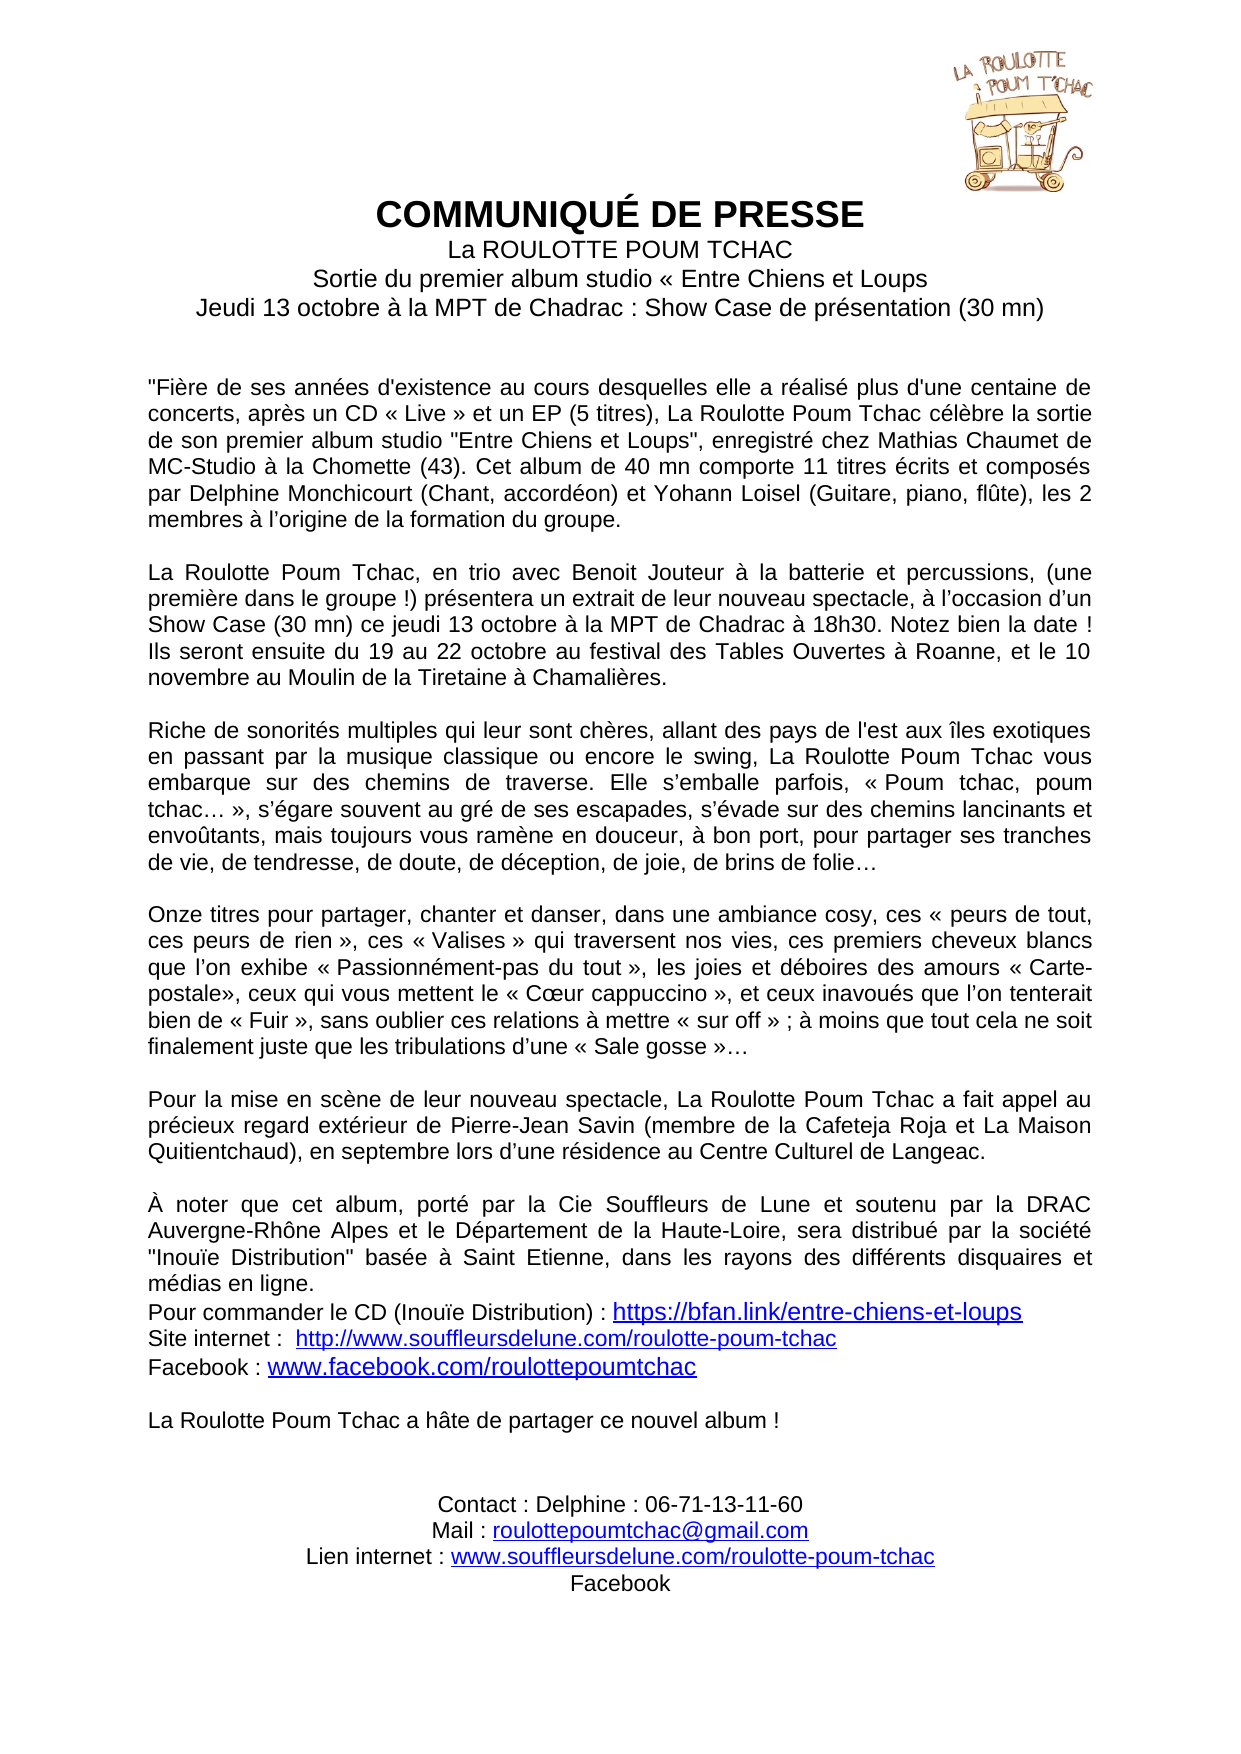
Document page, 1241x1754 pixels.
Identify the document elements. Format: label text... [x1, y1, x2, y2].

text Contact : Delphine : 06-71-13-11-60 [148, 1491, 1093, 1517]
text COMMUNIQUÉ DE PRESSE [148, 192, 1093, 235]
text Jeudi 13 octobre à la MPT de Chadrac : Show Case de présentation (30 mn) [148, 293, 1093, 321]
text "Fière de ses années d'existence au cours desquelles elle a réalisé plus d'une centaine de concerts, après un CD « Live » et un EP (5 titres), La Roulotte Poum Tchac célèbre la sortie de son premier album studio "Entre Chiens et Loups", enregistré chez Mathias Chaumet de MC-Studio à la Chomette (43). Cet album de 40 mn comporte 11 titres écrits et composés par Delphine Monchicourt (Chant, accordéon) et Yohann Loisel (Guitare, piano, flûte), les 2 membres à l’origine de la formation du groupe. [148, 374, 1093, 532]
text Facebook [148, 1569, 1093, 1596]
text Facebook : www.facebook.com/roulottepoumtchac [148, 1352, 1093, 1380]
text Site internet : http://www.souffleursdelune.com/roulotte-poum-tchac‌ [148, 1325, 1093, 1352]
text Sortie du premier album studio « Entre Chiens et Loups [148, 264, 1093, 293]
text Mail : roulottepoumtchac@gmail.com [148, 1517, 1093, 1543]
text Onze titres pour partager, chanter et danser, dans une ambiance cosy, ces « peurs de tout, ces peurs de rien », ces « Valises » qui traversent nos vies, ces premiers cheveux blancs que l’on exhibe « Passionnément-pas du tout », les joies et déboires des amours « Carte-postale», ceux qui vous mettent le « Cœur cappuccino », et ceux inavoués que l’on tenterait bien de « Fuir », sans oublier ces relations à mettre « sur off » ; à moins que tout cela ne soit finalement juste que les tribulations d’une « Sale gosse »… [148, 901, 1093, 1059]
text La Roulotte Poum Tchac, en trio avec Benoit Jouteur à la batterie et percussions, (une première dans le groupe !) présentera un extrait de leur nouveau spectacle, à l’occasion d’un Show Case (30 mn) ce jeudi 13 octobre à la MPT de Chadrac à 18h30. Notez bien la date ! Ils seront ensuite du 19 au 22 octobre au festival des Tables Ouvertes à Roanne, et le 10 novembre au Moulin de la Tiretaine à Chamalières. [148, 558, 1093, 690]
text Lien internet : www.souffleursdelune.com/roulotte-poum-tchac [148, 1543, 1093, 1569]
text Pour commander le CD (Inouïe Distribution) : https://bfan.link/entre-chiens-et-loups [148, 1296, 1093, 1325]
text Riche de sonorités multiples qui leur sont chères, allant des pays de l'est aux îles exotiques en passant par la musique classique ou encore le swing, La Roulotte Poum Tchac vous embarque sur des chemins de traverse. Elle s’emballe parfois, « Poum tchac, poum tchac… », s’égare souvent au gré de ses escapades, s’évade sur des chemins lancinants et envoûtants, mais toujours vous ramène en douceur, à bon port, pour partager ses tranches de vie, de tendresse, de doute, de déception, de joie, de brins de folie… [148, 717, 1093, 875]
picture [953, 51, 1093, 192]
text La ROULOTTE POUM TCHAC [148, 235, 1093, 264]
text À noter que cet album, porté par la Cie Souffleurs de Lune et soutenu par la DRAC Auvergne-Rhône Alpes et le Département de la Haute-Loire, sera distribué par la société "Inouïe Distribution" basée à Saint Etienne, dans les rayons des différents disquaires et médias en ligne. [148, 1165, 1093, 1296]
text La Roulotte Poum Tchac a hâte de partager ce nouvel album ! [148, 1407, 1093, 1433]
text Pour la mise en scène de leur nouveau spectacle, La Roulotte Poum Tchac a fait appel au précieux regard extérieur de Pierre-Jean Savin (membre de la Cafeteja Roja et La Maison Quitientchaud), en septembre lors d’une résidence au Centre Culturel de Langeac. [148, 1059, 1093, 1165]
